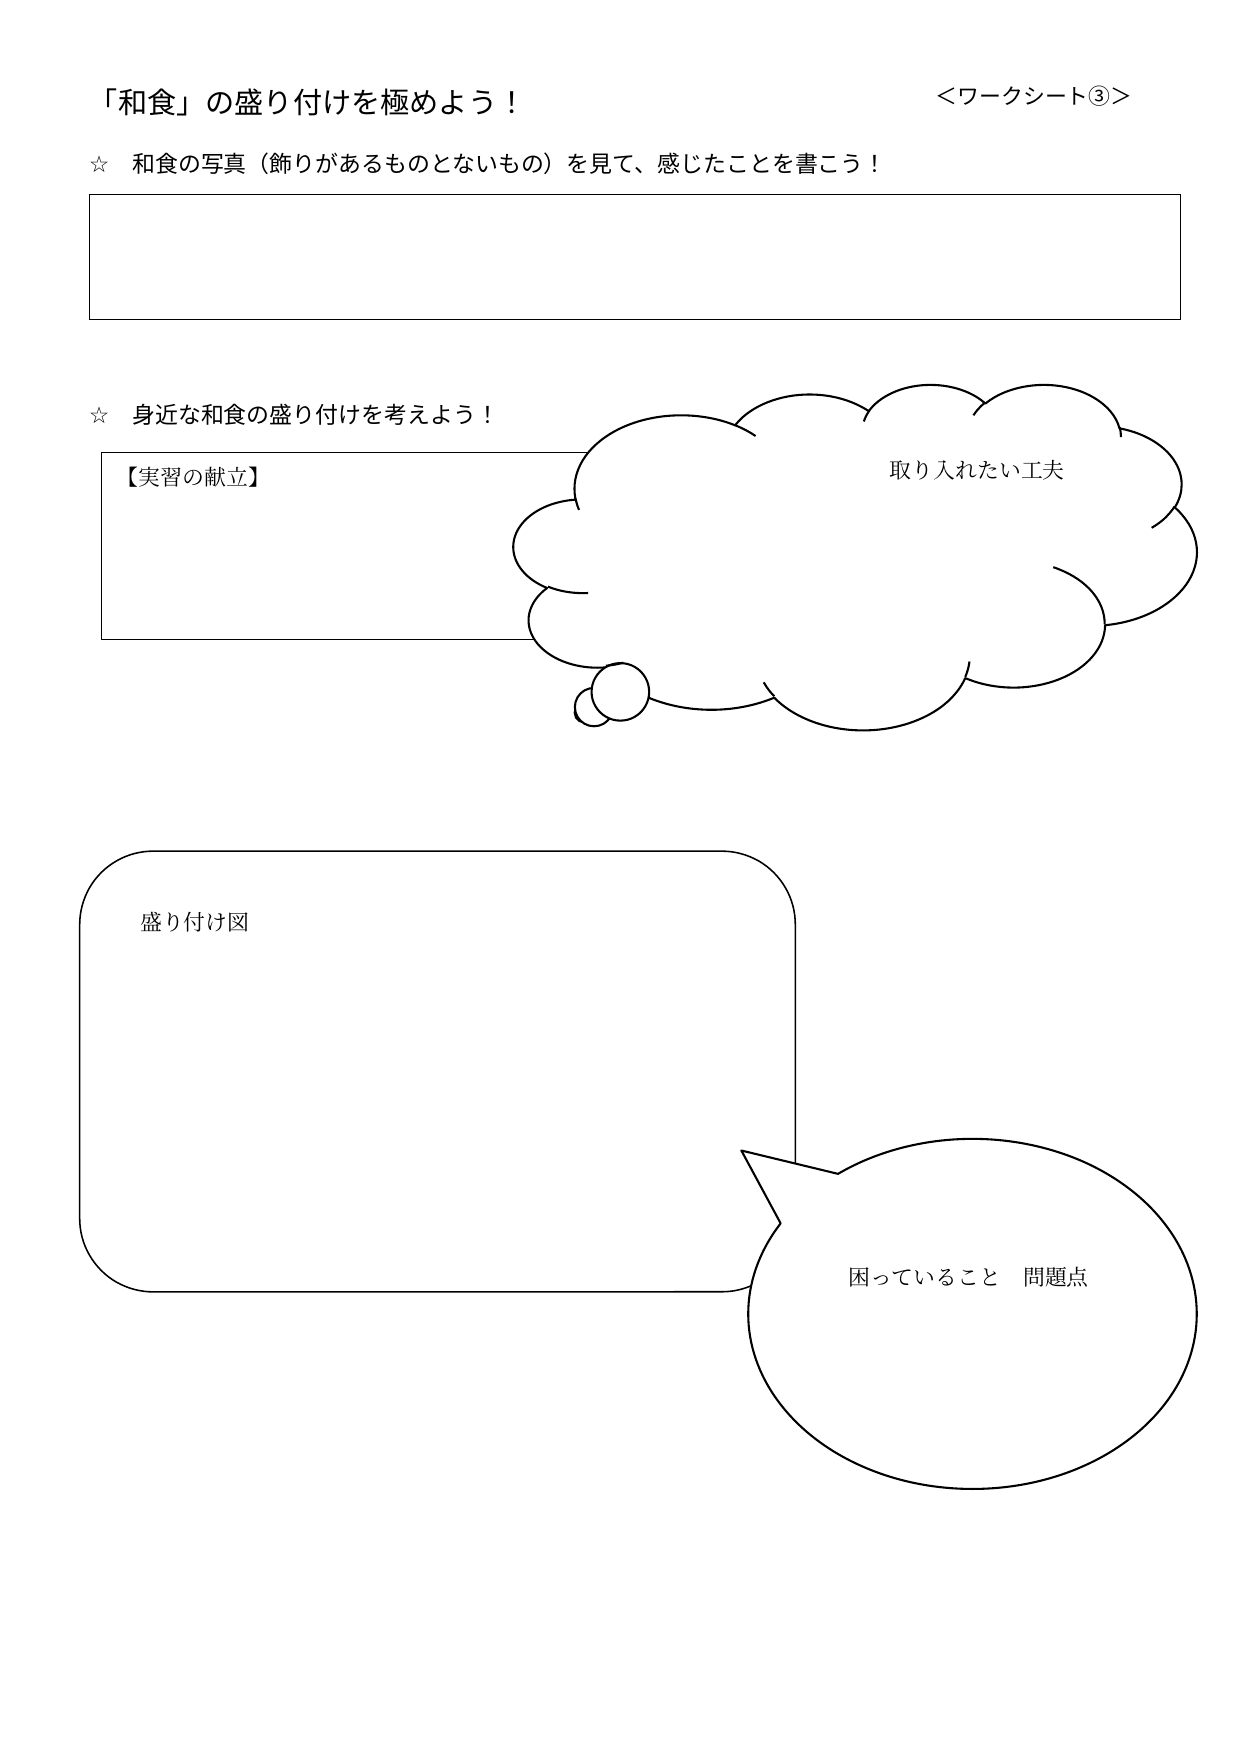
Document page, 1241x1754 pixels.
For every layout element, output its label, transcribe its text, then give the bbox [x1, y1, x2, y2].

table_header [90, 195, 1180, 319]
text 「和食」の盛り付けを極めよう！ [89, 70, 1181, 132]
text ☆ 身近な和食の盛り付けを考えよう！ [89, 382, 1181, 444]
text ☆ 和食の写真（飾りがあるものとないもの）を見て、感じたことを書こう！ [89, 132, 1181, 194]
